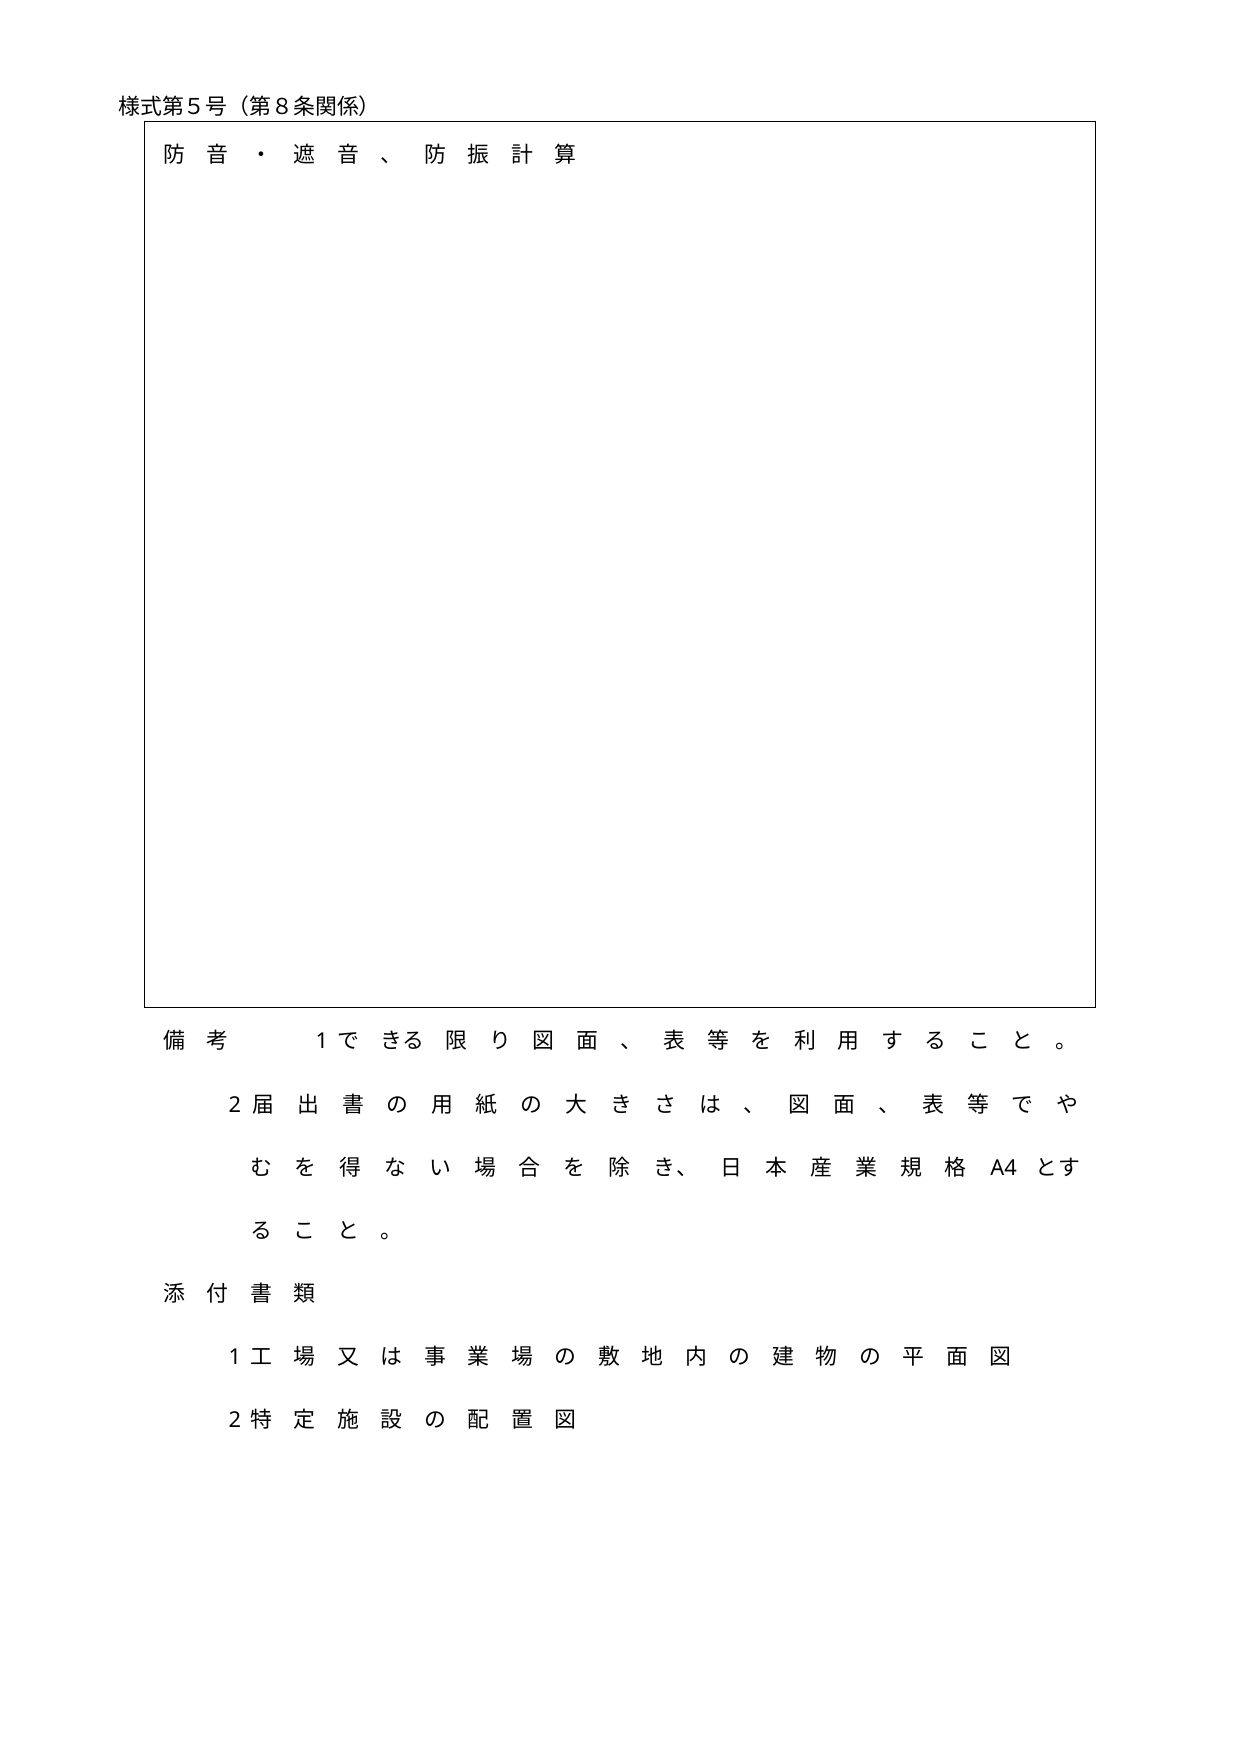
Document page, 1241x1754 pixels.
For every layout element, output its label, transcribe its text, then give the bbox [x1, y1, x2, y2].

text 備考 1 できる限り図面、表等を利用すること。 [141, 1008, 1101, 1071]
text 2 特定施設の配置図 [207, 1387, 1101, 1450]
text 2 届出書の用紙の大きさは、図面、表等でやむを得ない場合を除き、日本産業規格A4とすること。 [207, 1071, 1101, 1260]
table_cell 防音・遮音、防振計算 [145, 122, 1095, 1007]
text 1 工場又は事業場の敷地内の建物の平面図 [207, 1323, 1101, 1387]
text 添付書類 [119, 1260, 1101, 1323]
